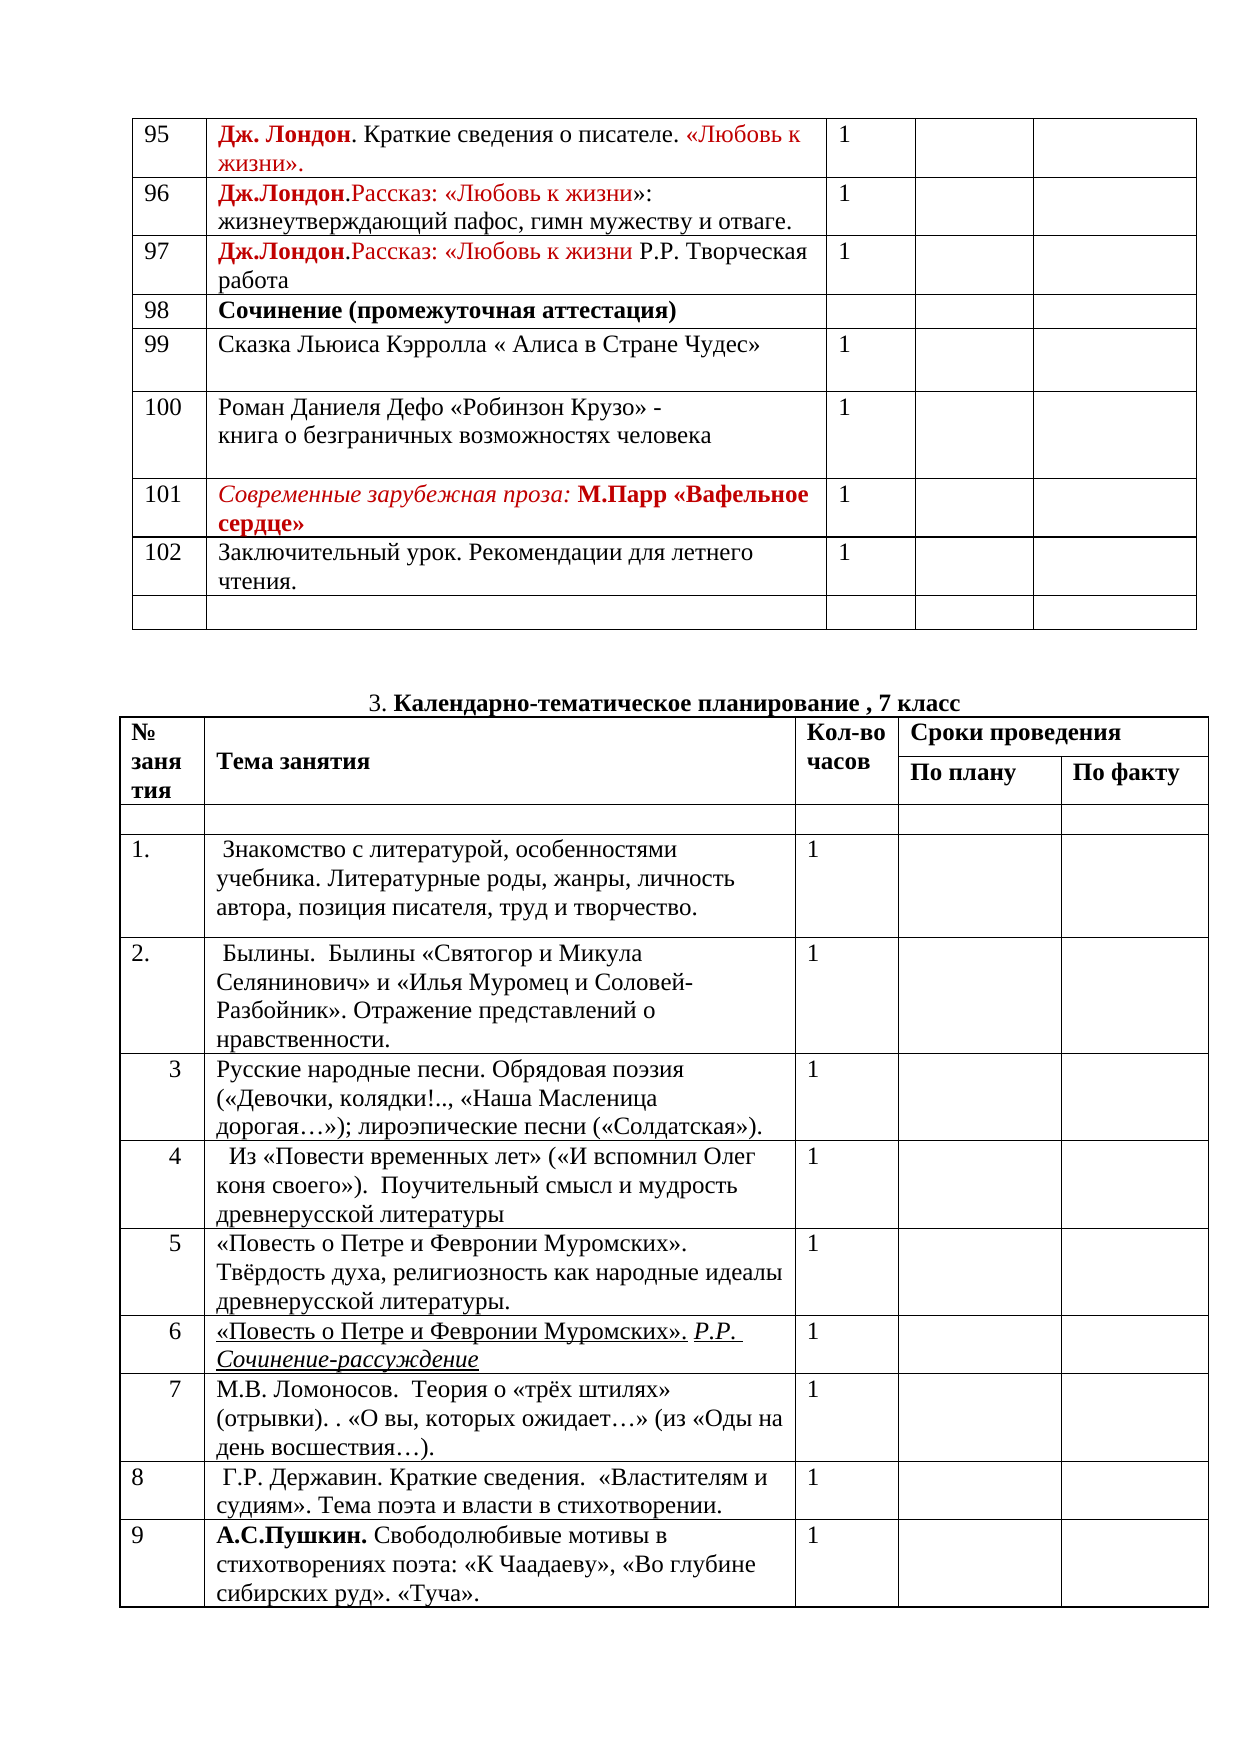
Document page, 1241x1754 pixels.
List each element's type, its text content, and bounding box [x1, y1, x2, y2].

table_cell 1 [796, 1316, 898, 1373]
table_cell [916, 392, 1033, 478]
table_cell [916, 119, 1033, 177]
table_cell 99 [133, 329, 206, 391]
table_cell 3 [121, 1054, 204, 1140]
table_cell [916, 329, 1033, 391]
table_cell [899, 1374, 1061, 1461]
table_cell [899, 805, 1061, 833]
table_cell [916, 596, 1033, 629]
table_cell 1 [796, 1374, 898, 1461]
table_cell 1 [827, 236, 915, 294]
table_cell 1 [796, 938, 898, 1053]
table_cell Дж. Лондон. Краткие сведения о писателе. «Любовь к жизни». [207, 119, 826, 177]
table_cell Сказка Льюиса Кэрролла « Алиса в Стране Чудес» [207, 329, 826, 391]
table_cell [899, 1520, 1061, 1606]
table_cell [916, 178, 1033, 235]
table_cell А.С.Пушкин. Свободолюбивые мотивы в стихотворениях поэта: «К Чаадаеву», «Во глубине сибирских руд». «Туча». [205, 1520, 795, 1606]
table_cell 1 [827, 392, 915, 478]
table_cell 1 [796, 1054, 898, 1140]
table_cell 1 [796, 1520, 898, 1606]
table_cell [899, 1054, 1061, 1140]
table_cell [1034, 295, 1196, 328]
table_cell [205, 805, 795, 833]
table_cell [121, 938, 204, 1053]
table_cell 1 [796, 835, 898, 937]
table_cell [899, 1316, 1061, 1373]
table_cell [1062, 1141, 1208, 1227]
table_cell 1 [796, 1229, 898, 1315]
table_cell [899, 835, 1061, 937]
text 3. Календарно-тематическое планирование , 7 класс [177, 688, 1152, 716]
table_cell [1034, 479, 1196, 536]
table_cell [207, 596, 826, 629]
table_cell [1034, 392, 1196, 478]
table_cell М.В. Ломоносов. Теория о «трёх штилях» (отрывки). . «О вы, которых ожидает…» (из «Оды на день восшествия…). [205, 1374, 795, 1461]
table_cell [133, 596, 206, 629]
table_cell [899, 1462, 1061, 1519]
table_cell [1062, 938, 1208, 1053]
table_cell Русские народные песни. Обрядовая поэзия («Девочки, колядки!.., «Наша Масленица дорогая…»); лироэпические песни («Солдатская»). [205, 1054, 795, 1140]
table_cell [1062, 1229, 1208, 1315]
table_cell 7 [121, 1374, 204, 1461]
table_cell Дж.Лондон.Рассказ: «Любовь к жизни»: жизнеутверждающий пафос, гимн мужеству и отваге. [207, 178, 826, 235]
table_cell 1 [796, 1141, 898, 1227]
table_cell Роман Даниеля Дефо «Робинзон Крузо» - книга о безграничных возможностях человека [207, 392, 826, 478]
table_cell 1 [796, 1462, 898, 1519]
table_cell [1034, 329, 1196, 391]
table_cell «Повесть о Петре и Февронии Муромских». Твёрдость духа, религиозность как народные идеалы древнерусской литературы. [205, 1229, 795, 1315]
table_cell [916, 236, 1033, 294]
table_cell [1062, 1316, 1208, 1373]
table_cell [1062, 1374, 1208, 1461]
table_cell 102 [133, 538, 206, 595]
table_cell По факту [1062, 757, 1208, 804]
table_cell [1062, 1520, 1208, 1606]
table_cell [121, 805, 204, 833]
table_cell 1 [827, 329, 915, 391]
table_cell 9 [121, 1520, 204, 1606]
table_cell [899, 1141, 1061, 1227]
table_header Кол-во часов [796, 718, 898, 804]
table_cell [1062, 805, 1208, 833]
table_cell 96 [133, 178, 206, 235]
table_cell 1 [827, 538, 915, 595]
table_cell [1034, 119, 1196, 177]
table_cell [1034, 178, 1196, 235]
table_header Сроки проведения [899, 718, 1208, 756]
table_cell 95 [133, 119, 206, 177]
table_cell [899, 1229, 1061, 1315]
table_cell «Повесть о Петре и Февронии Муромских». Р.Р. Сочинение-рассуждение [205, 1316, 795, 1373]
table_cell [1034, 596, 1196, 629]
table_cell Былины. Былины «Святогор и Микула Селянинович» и «Илья Муромец и Соловей-Разбойник». Отражение представлений о нравственности. [205, 938, 795, 1053]
table_cell [916, 538, 1033, 595]
table_cell 8 [121, 1462, 204, 1519]
table_cell [916, 479, 1033, 536]
table_cell Сочинение (промежуточная аттестация) [207, 295, 826, 328]
table_cell Современные зарубежная проза: М.Парр «Вафельное сердце» [207, 479, 826, 536]
table_cell [899, 938, 1061, 1053]
table_header № занятия [121, 718, 204, 804]
table_cell 1 [827, 119, 915, 177]
table_cell 101 [133, 479, 206, 536]
table_cell [1062, 1054, 1208, 1140]
table_cell [827, 295, 915, 328]
table_cell [1062, 1462, 1208, 1519]
table_cell [1034, 236, 1196, 294]
table_cell 1 [827, 178, 915, 235]
table_cell Г.Р. Державин. Краткие сведения. «Властителям и судиям». Тема поэта и власти в стихотворении. [205, 1462, 795, 1519]
table_cell Из «Повести временных лет» («И вспомнил Олег коня своего»). Поучительный смысл и мудрость древнерусской литературы [205, 1141, 795, 1227]
table_cell 6 [121, 1316, 204, 1373]
table_cell [1062, 835, 1208, 937]
table_cell 98 [133, 295, 206, 328]
table_cell [827, 596, 915, 629]
table_cell По плану [899, 757, 1061, 804]
table_cell [121, 835, 204, 937]
table_cell 5 [121, 1229, 204, 1315]
table_cell [1034, 538, 1196, 595]
table_cell Дж.Лондон.Рассказ: «Любовь к жизни Р.Р. Творческая работа [207, 236, 826, 294]
table_cell 1 [827, 479, 915, 536]
table_header Тема занятия [205, 718, 795, 804]
table_cell 4 [121, 1141, 204, 1227]
table_cell 97 [133, 236, 206, 294]
table_cell Заключительный урок. Рекомендации для летнего чтения. [207, 538, 826, 595]
table_cell [916, 295, 1033, 328]
table_cell Знакомство с литературой, особенностями учебника. Литературные роды, жанры, личность автора, позиция писателя, труд и творчество. [205, 835, 795, 937]
table_cell 100 [133, 392, 206, 478]
table_cell [796, 805, 898, 833]
